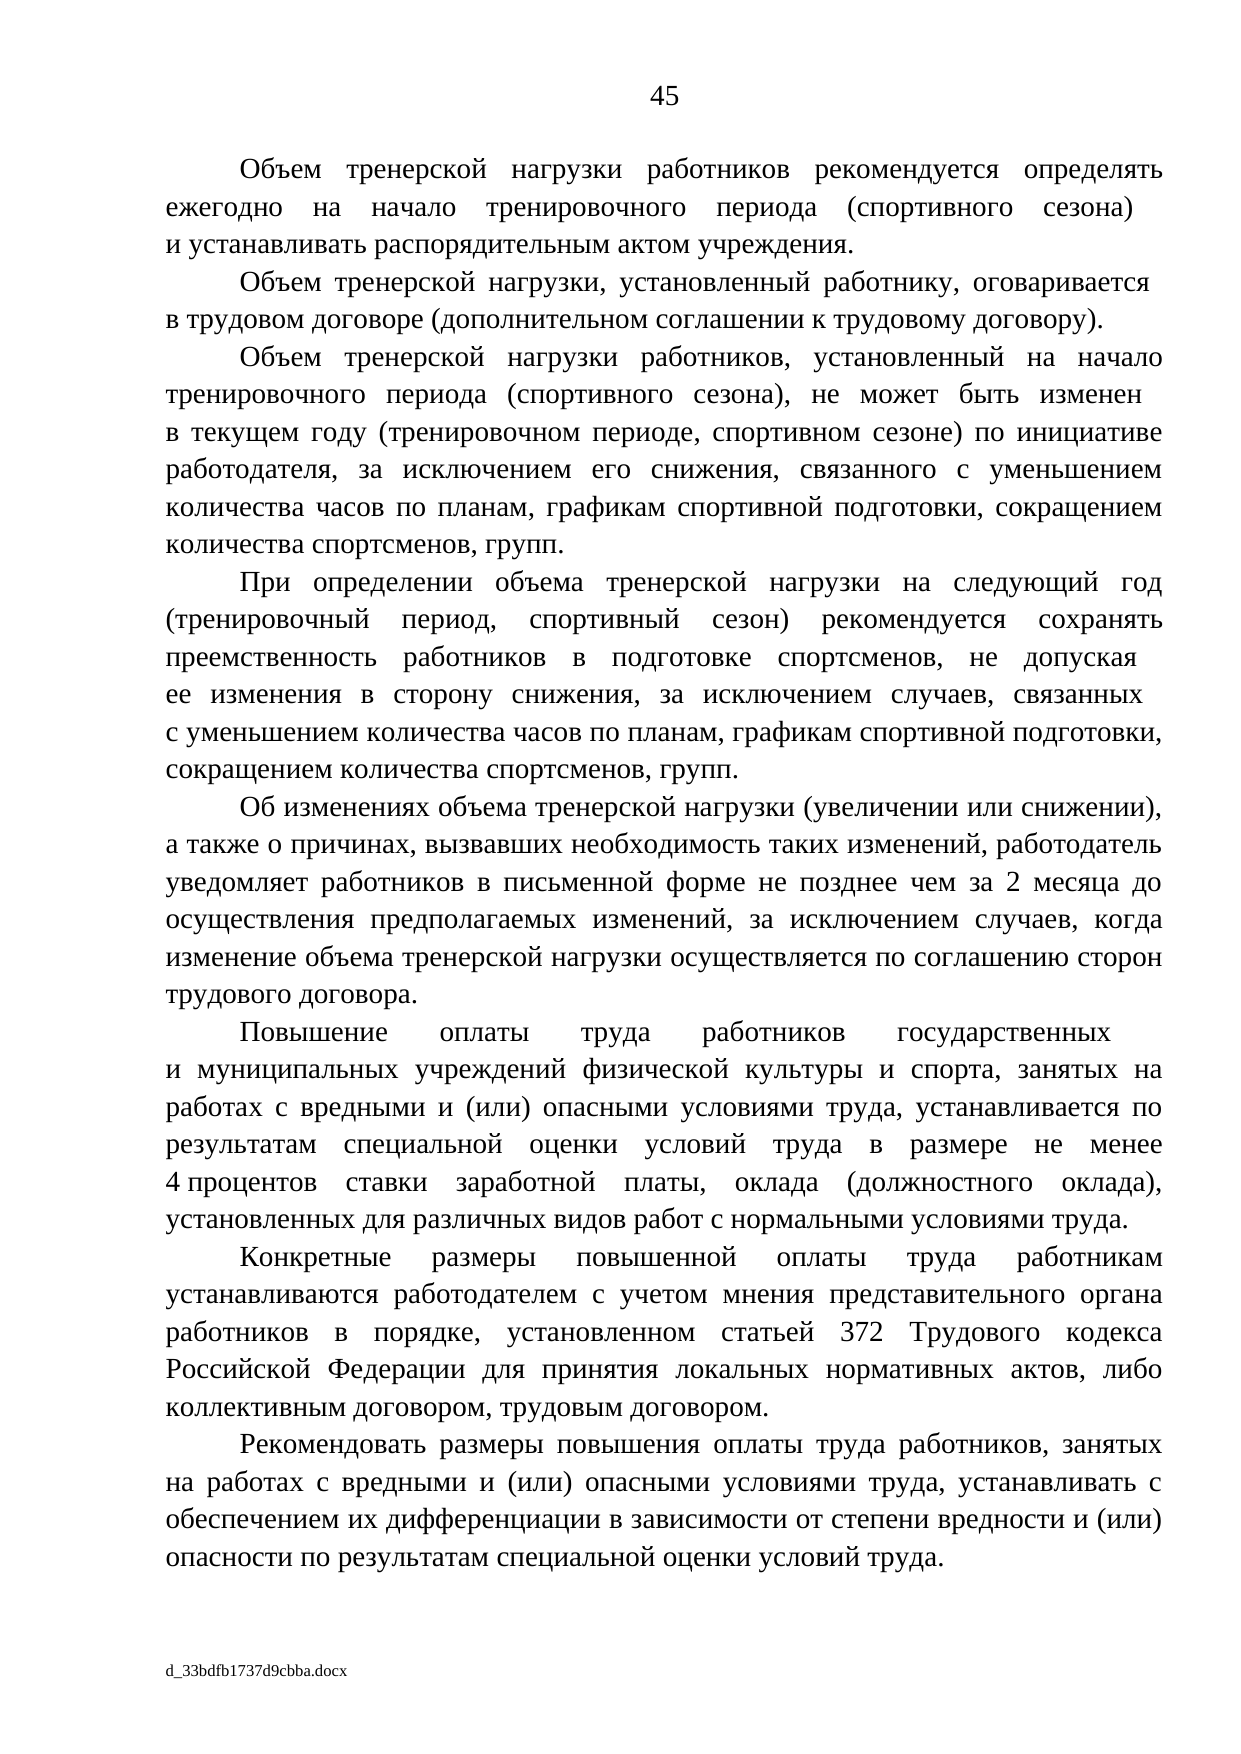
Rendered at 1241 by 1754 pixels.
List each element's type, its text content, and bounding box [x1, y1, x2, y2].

text Объем тренерской нагрузки работников рекомендуется определять ежегодно на начало тренировочного периода (спортивного сезона) и устанавливать распорядительным актом учреждения. [165, 148, 1163, 260]
text Рекомендовать размеры повышения оплаты труда работников, занятых на работах с вредными и (или) опасными условиями труда, устанавливать с обеспечением их дифференциации в зависимости от степени вредности и (или) опасности по результатам специальной оценки условий труда. [165, 1423, 1163, 1573]
text Объем тренерской нагрузки, установленный работнику, оговаривается в трудовом договоре (дополнительном соглашении к трудовому договору). [165, 260, 1163, 335]
text Об изменениях объема тренерской нагрузки (увеличении или снижении), а также о причинах, вызвавших необходимость таких изменений, работодатель уведомляет работников в письменной форме не позднее чем за 2 месяца до осуществления предполагаемых изменений, за исключением случаев, когда изменение объема тренерской нагрузки осуществляется по соглашению сторон трудового договора. [165, 785, 1163, 1010]
text При определении объема тренерской нагрузки на следующий год (тренировочный период, спортивный сезон) рекомендуется сохранять преемственность работников в подготовке спортсменов, не допуская ее изменения в сторону снижения, за исключением случаев, связанных с уменьшением количества часов по планам, графикам спортивной подготовки, сокращением количества спортсменов, групп. [165, 560, 1163, 785]
text Повышение оплаты труда работников государственных и муниципальных учреждений физической культуры и спорта, занятых на работах с вредными и (или) опасными условиями труда, устанавливается по результатам специальной оценки условий труда в размере не менее 4 процентов ставки заработной платы, оклада (должностного оклада), установленных для различных видов работ с нормальными условиями труда. [165, 1010, 1163, 1235]
text Конкретные размеры повышенной оплаты труда работникам устанавливаются работодателем с учетом мнения представительного органа работников в порядке, установленном статьей 372 Трудового кодекса Российской Федерации для принятия локальных нормативных актов, либо коллективным договором, трудовым договором. [165, 1235, 1163, 1423]
text Объем тренерской нагрузки работников, установленный на начало тренировочного периода (спортивного сезона), не может быть изменен в текущем году (тренировочном периоде, спортивном сезоне) по инициативе работодателя, за исключением его снижения, связанного с уменьшением количества часов по планам, графикам спортивной подготовки, сокращением количества спортсменов, групп. [165, 335, 1163, 560]
